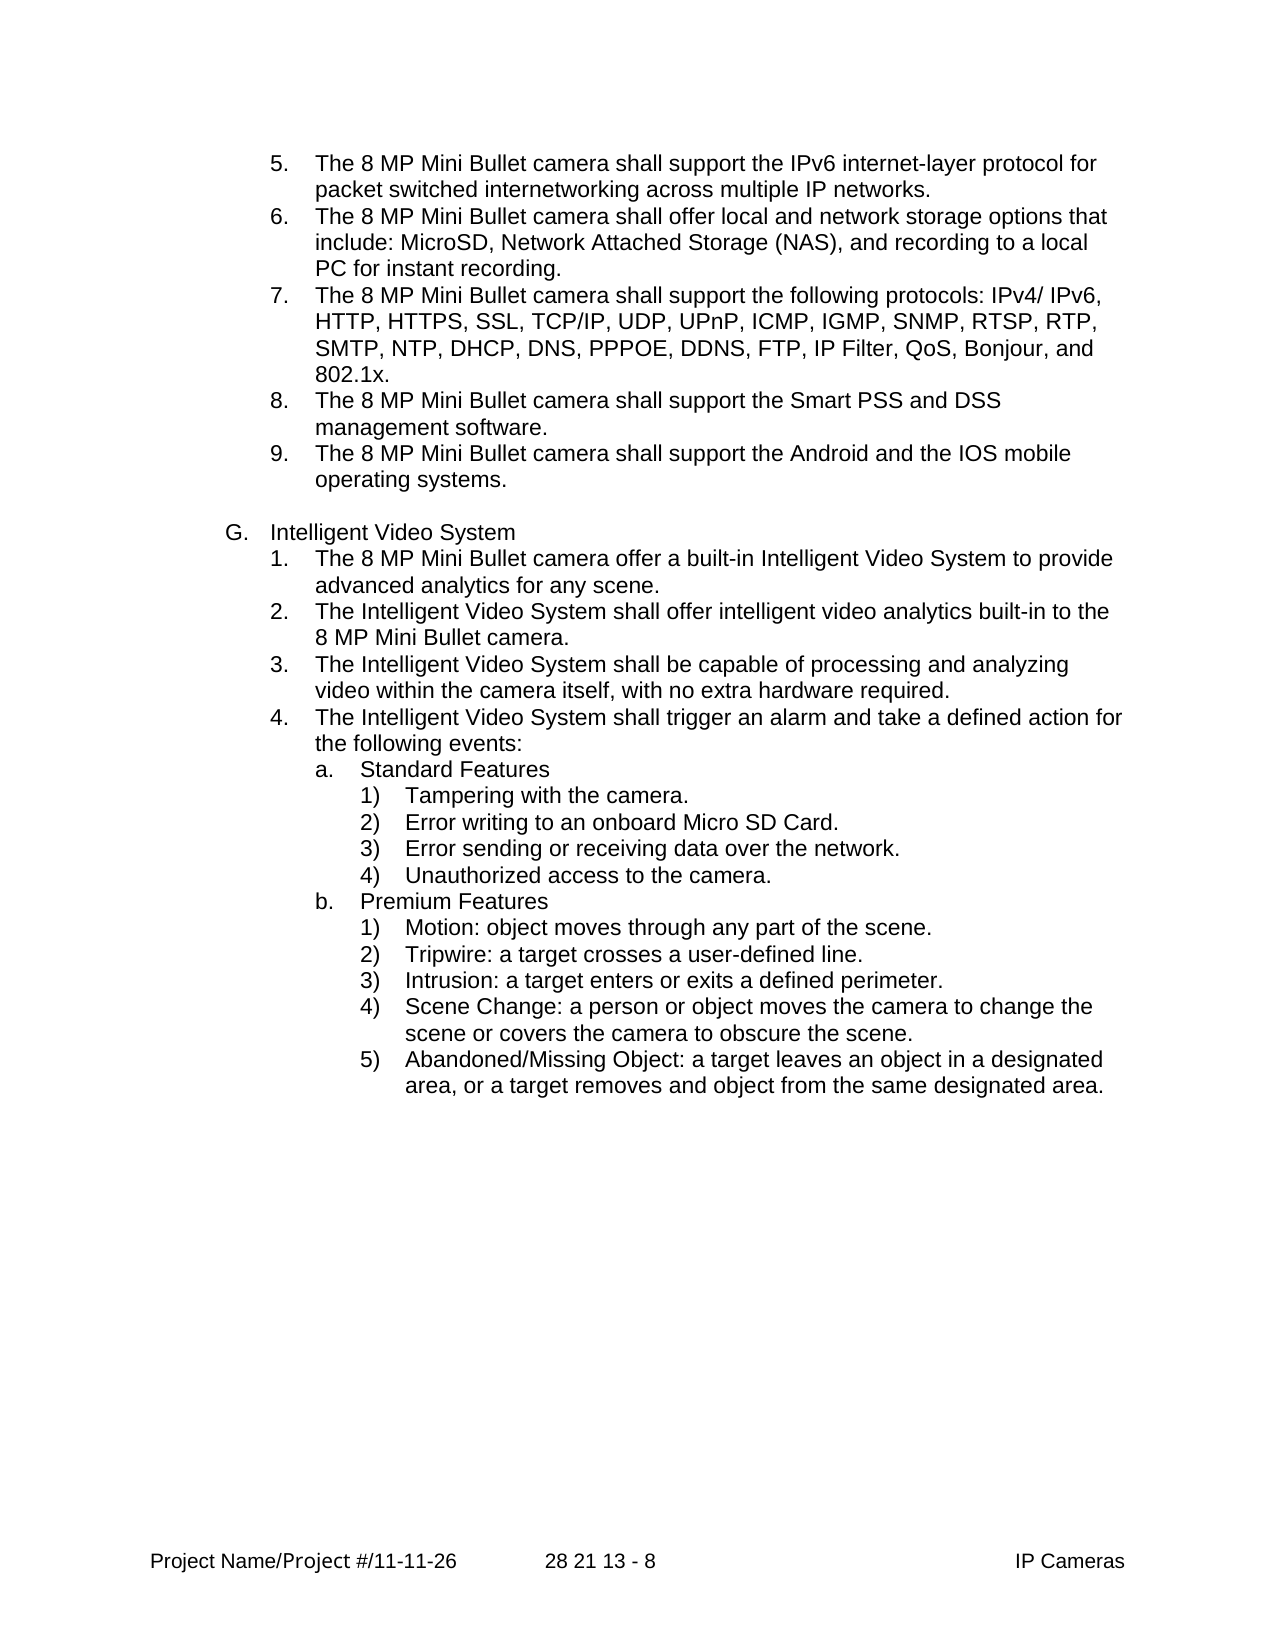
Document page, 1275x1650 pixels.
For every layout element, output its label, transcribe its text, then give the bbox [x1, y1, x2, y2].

list Intrusion: a target enters or exits a defined perimeter. [360, 967, 1125, 993]
list Premium Features [315, 888, 1125, 914]
list The 8 MP Mini Bullet camera shall support the Smart PSS and DSS management software. [270, 387, 1125, 440]
list Standard Features [315, 756, 1125, 782]
list The Intelligent Video System shall trigger an alarm and take a defined action for the following events: [270, 703, 1125, 756]
list The 8 MP Mini Bullet camera shall support the IPv6 internet-layer protocol for packet switched internetworking across multiple IP networks. [270, 150, 1125, 203]
list The Intelligent Video System shall be capable of processing and analyzing video within the camera itself, with no extra hardware required. [270, 651, 1125, 703]
list Error writing to an onboard Micro SD Card. [360, 809, 1125, 835]
list Tampering with the camera. [360, 782, 1125, 809]
list Motion: object moves through any part of the scene. [360, 914, 1125, 941]
list Scene Change: a person or object moves the camera to change the scene or covers the camera to obscure the scene. [360, 993, 1125, 1046]
list Tripwire: a target crosses a user-defined line. [360, 941, 1125, 967]
list The 8 MP Mini Bullet camera shall support the following protocols: IPv4/ IPv6, HTTP, HTTPS, SSL, TCP/IP, UDP, UPnP, ICMP, IGMP, SNMP, RTSP, RTP, SMTP, NTP, DHCP, DNS, PPPOE, DDNS, FTP, IP Filter, QoS, Bonjour, and 802.1x. [270, 282, 1125, 387]
list Error sending or receiving data over the network. [360, 835, 1125, 862]
list The 8 MP Mini Bullet camera shall support the Android and the IOS mobile operating systems. [270, 440, 1125, 493]
list Unauthorized access to the camera. [360, 862, 1125, 888]
list Abandoned/Missing Object: a target leaves an object in a designated area, or a target removes and object from the same designated area. [360, 1046, 1125, 1099]
list The 8 MP Mini Bullet camera offer a built-in Intelligent Video System to provide advanced analytics for any scene. [270, 545, 1125, 598]
list The Intelligent Video System shall offer intelligent video analytics built-in to the 8 MP Mini Bullet camera. [270, 598, 1125, 651]
list The 8 MP Mini Bullet camera shall offer local and network storage options that include: MicroSD, Network Attached Storage (NAS), and recording to a local PC for instant recording. [270, 203, 1125, 282]
list Intelligent Video System [225, 519, 1125, 545]
